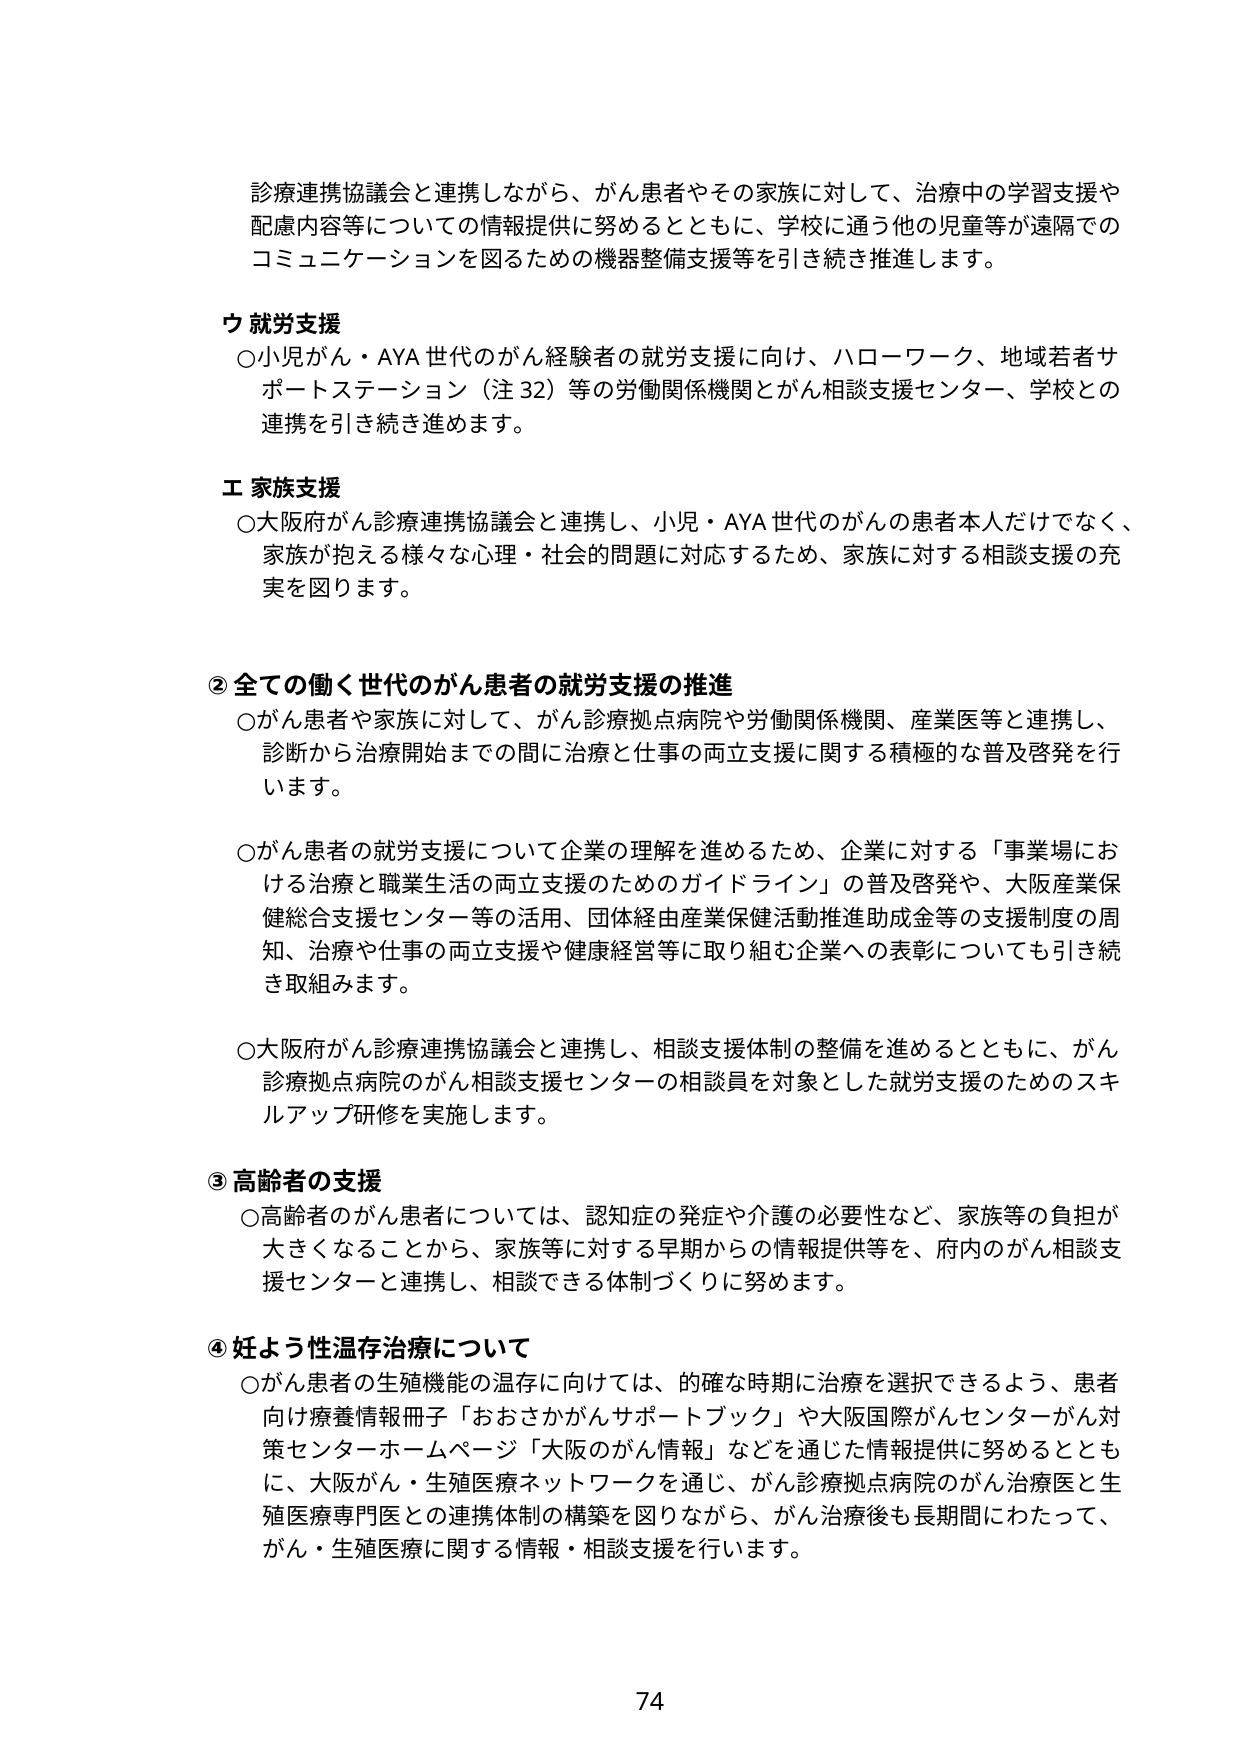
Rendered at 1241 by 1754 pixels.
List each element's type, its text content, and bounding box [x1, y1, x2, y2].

text ○大阪府がん診療連携協議会と連携し、小児・AYA世代のがんの患者本人だけでなく、家族が抱える様々な心理・社会的問題に対応するため、家族に対する相談支援の充実を図ります。 [236, 503, 1122, 603]
text ○がん患者の就労支援について企業の理解を進めるため、企業に対する「事業場における治療と職業生活の両立支援のためのガイドライン」の普及啓発や、大阪産業保健総合支援センター等の活用、団体経由産業保健活動推進助成金等の支援制度の周知、治療や仕事の両立支援や健康経営等に取り組む企業への表彰についても引き続き取組みます。 [236, 833, 1122, 999]
subtitle ③高齢者の支援 [177, 1161, 1122, 1198]
text ウ 就労支援 [177, 306, 1122, 339]
subtitle ④妊よう性温存治療について [177, 1329, 1122, 1365]
text ○小児がん・AYA世代のがん経験者の就労支援に向け、ハローワーク、地域若者サポートステーション（注32）等の労働関係機関とがん相談支援センター、学校との連携を引き続き進めます。 [236, 339, 1122, 439]
text ○がん患者や家族に対して、がん診療拠点病院や労働関係機関、産業医等と連携し、診断から治療開始までの間に治療と仕事の両立支援に関する積極的な普及啓発を行います。 [236, 702, 1122, 802]
subtitle ②全ての働く世代のがん患者の就労支援の推進 [207, 666, 1122, 702]
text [236, 175, 1122, 274]
text エ 家族支援 [222, 470, 1122, 503]
text ○大阪府がん診療連携協議会と連携し、相談支援体制の整備を進めるとともに、がん診療拠点病院のがん相談支援センターの相談員を対象とした就労支援のためのスキルアップ研修を実施します。 [236, 1030, 1122, 1130]
text ○高齢者のがん患者については、認知症の発症や介護の必要性など、家族等の負担が大きくなることから、家族等に対する早期からの情報提供等を、府内のがん相談支援センターと連携し、相談できる体制づくりに努めます。 [240, 1198, 1122, 1297]
text ○がん患者の生殖機能の温存に向けては、的確な時期に治療を選択できるよう、患者向け療養情報冊子「おおさかがんサポートブック」や大阪国際がんセンターがん対策センターホームページ「大阪のがん情報」などを通じた情報提供に努めるとともに、大阪がん・生殖医療ネットワークを通じ、がん診療拠点病院のがん治療医と生殖医療専門医との連携体制の構築を図りながら、がん治療後も長期間にわたって、がん・生殖医療に関する情報・相談支援を行います。 [240, 1365, 1122, 1564]
